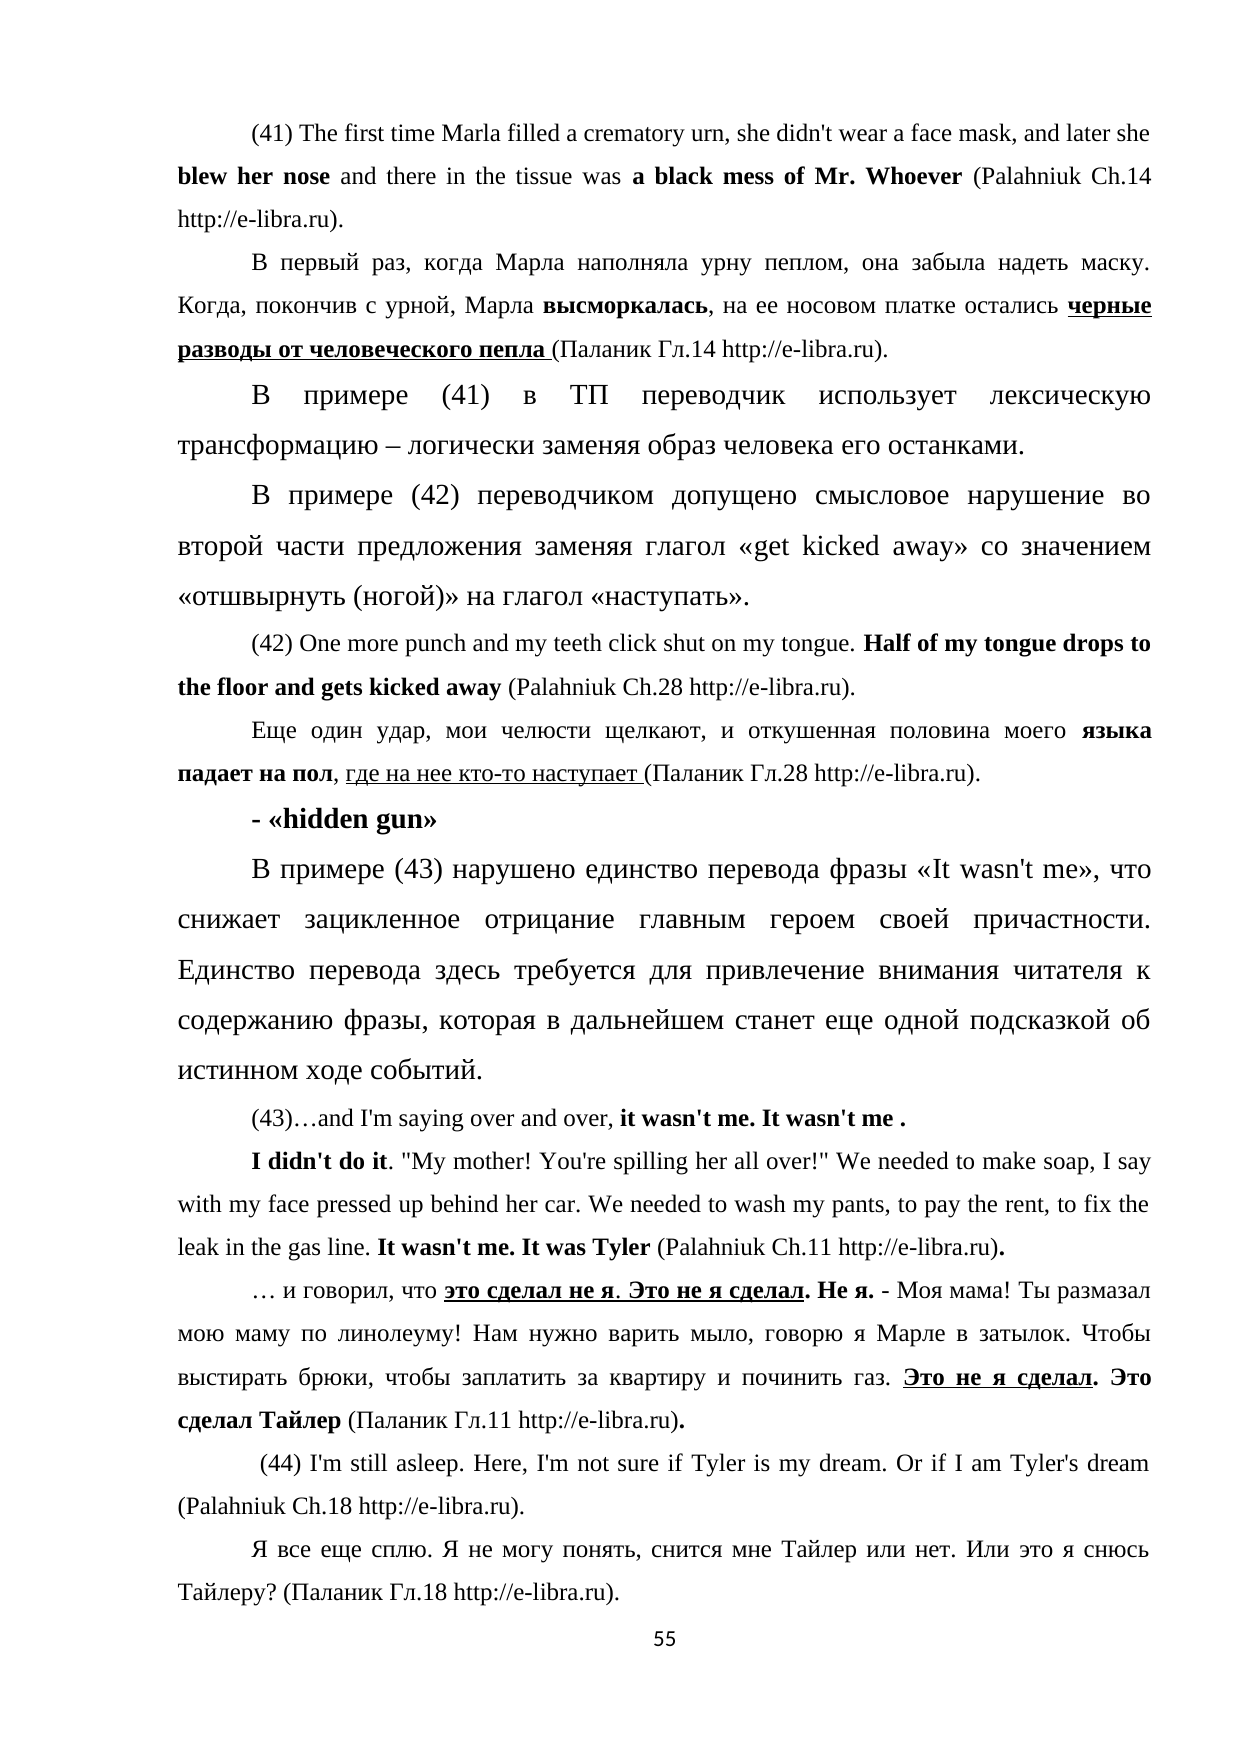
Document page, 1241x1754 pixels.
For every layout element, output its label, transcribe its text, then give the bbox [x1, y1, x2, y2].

text В примере (43) нарушено единство перевода фразы «It wasn't me», что снижает зацикленное отрицание главным героем своей причастности. Единство перевода здесь требуется для привлечение внимания читателя к содержанию фразы, которая в дальнейшем станет еще одной подсказкой об истинном ходе событий. [177, 851, 1152, 1086]
text (41) The first time Marla filled a crematory urn, she didn't wear a face mask, and later she blew her nose and there in the tissue was a black mess of Mr. Whoever (Palahniuk Ch.14 http://e-libra.ru). [177, 118, 1152, 233]
text I didn't do it. "My mother! You're spilling her all over!" We needed to make soap, I say with my face pressed up behind her car. We needed to wash my pants, to pay the rent, to fix the leak in the gas line. It wasn't me. It was Tyler (Palahniuk Ch.11 http://e-libra.ru). [177, 1146, 1152, 1261]
text (43)…and I'm saying over and over, it wasn't me. It wasn't me . [177, 1103, 1152, 1132]
text (44) I'm still asleep. Here, I'm not sure if Tyler is my dream. Or if I am Tyler's dream (Palahniuk Ch.18 http://e-libra.ru). [177, 1448, 1152, 1520]
text В примере (41) в ТП переводчик использует лексическую трансформацию – логически заменяя образ человека его останками. [177, 377, 1152, 461]
text В примере (42) переводчиком допущено смысловое нарушение во второй части предложения заменяя глагол «get kicked away» со значением «отшвырнуть (ногой)» на глагол «наступать». [177, 477, 1152, 612]
text Еще один удар, мои челюсти щелкают, и откушенная половина моего языка падает на пол, где на нее кто-то наступает (Паланик Гл.28 http://e-libra.ru). [177, 715, 1152, 787]
text В первый раз, когда Марла наполняла урну пеплом, она забыла надеть маску. Когда, покончив с урной, Марла высморкалась, на ее носовом платке остались черные разводы от человеческого пепла (Паланик Гл.14 http://e-libra.ru). [177, 247, 1152, 362]
text Я все еще сплю. Я не могу понять, снится мне Тайлер или нет. Или это я снюсь Тайлеру? (Паланик Гл.18 http://e-libra.ru). [177, 1534, 1152, 1606]
text - «hidden gun» [177, 801, 1152, 834]
text … и говорил, что это сделал не я. Это не я сделал. Не я. - Моя мама! Ты размазал мою маму по линолеуму! Нам нужно варить мыло, говорю я Марле в затылок. Чтобы выстирать брюки, чтобы заплатить за квартиру и починить газ. Это не я сделал. Это сделал Тайлер (Паланик Гл.11 http://e-libra.ru). [177, 1275, 1152, 1433]
text (42) One more punch and my teeth click shut on my tongue. Half of my tongue drops to the floor and gets kicked away (Palahniuk Ch.28 http://e-libra.ru). [177, 628, 1152, 700]
